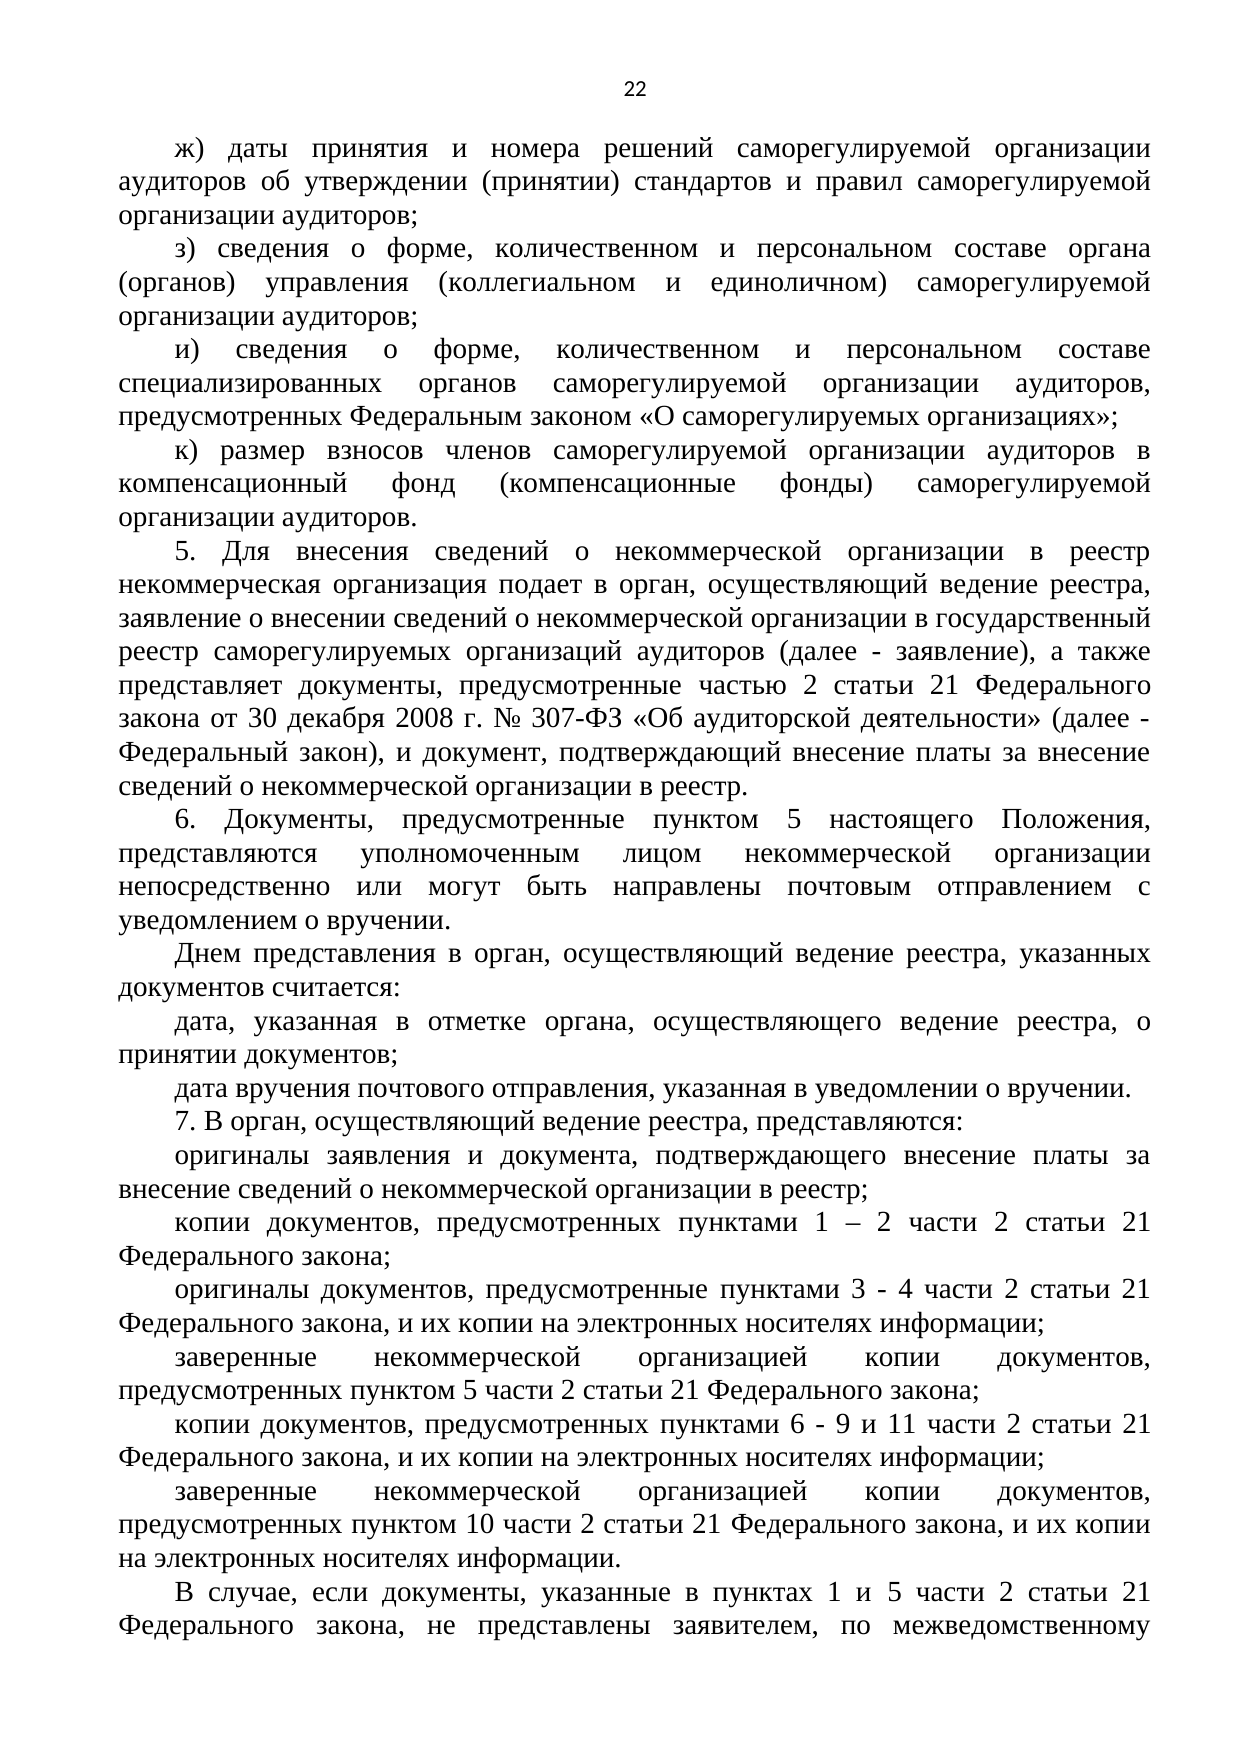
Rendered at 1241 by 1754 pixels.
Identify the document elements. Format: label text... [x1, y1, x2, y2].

text дата вручения почтового отправления, указанная в уведомлении о вручении. [118, 1070, 1152, 1103]
text 7. В орган, осуществляющий ведение реестра, представляются: [118, 1103, 1152, 1137]
text з) сведения о форме, количественном и персональном составе органа (органов) управления (коллегиальном и единоличном) саморегулируемой организации аудиторов; [118, 231, 1152, 331]
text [118, 1574, 1152, 1641]
text заверенные некоммерческой организацией копии документов, предусмотренных пунктом 10 части 2 статьи 21 Федерального закона, и их копии на электронных носителях информации. [118, 1473, 1152, 1574]
text 6. Документы, предусмотренные пунктом 5 настоящего Положения, представляются уполномоченным лицом некоммерческой организации непосредственно или могут быть направлены почтовым отправлением с уведомлением о вручении. [118, 801, 1152, 935]
text 5. Для внесения сведений о некоммерческой организации в реестр некоммерческая организация подает в орган, осуществляющий ведение реестра, заявление о внесении сведений о некоммерческой организации в государственный реестр саморегулируемых организаций аудиторов (далее - заявление), а также представляет документы, предусмотренные частью 2 статьи 21 Федерального закона от 30 декабря 2008 г. № 307-ФЗ «Об аудиторской деятельности» (далее - Федеральный закон), и документ, подтверждающий внесение платы за внесение сведений о некоммерческой организации в реестр. [118, 533, 1152, 801]
text оригиналы документов, предусмотренные пунктами 3 - 4 части 2 статьи 21 Федерального закона, и их копии на электронных носителях информации; [118, 1272, 1152, 1339]
text ж) даты принятия и номера решений саморегулируемой организации аудиторов об утверждении (принятии) стандартов и правил саморегулируемой организации аудиторов; [118, 130, 1152, 231]
text к) размер взносов членов саморегулируемой организации аудиторов в компенсационный фонд (компенсационные фонды) саморегулируемой организации аудиторов. [118, 432, 1152, 533]
text оригиналы заявления и документа, подтверждающего внесение платы за внесение сведений о некоммерческой организации в реестр; [118, 1137, 1152, 1204]
text копии документов, предусмотренных пунктами 1 – 2 части 2 статьи 21 Федерального закона; [118, 1204, 1152, 1271]
text копии документов, предусмотренных пунктами 6 - 9 и 11 части 2 статьи 21 Федерального закона, и их копии на электронных носителях информации; [118, 1406, 1152, 1473]
text и) сведения о форме, количественном и персональном составе специализированных органов саморегулируемой организации аудиторов, предусмотренных Федеральным законом «О саморегулируемых организациях»; [118, 331, 1152, 432]
text Днем представления в орган, осуществляющий ведение реестра, указанных документов считается: [118, 936, 1152, 1003]
text дата, указанная в отметке органа, осуществляющего ведение реестра, о принятии документов; [118, 1003, 1152, 1070]
text заверенные некоммерческой организацией копии документов, предусмотренных пунктом 5 части 2 статьи 21 Федерального закона; [118, 1339, 1152, 1406]
